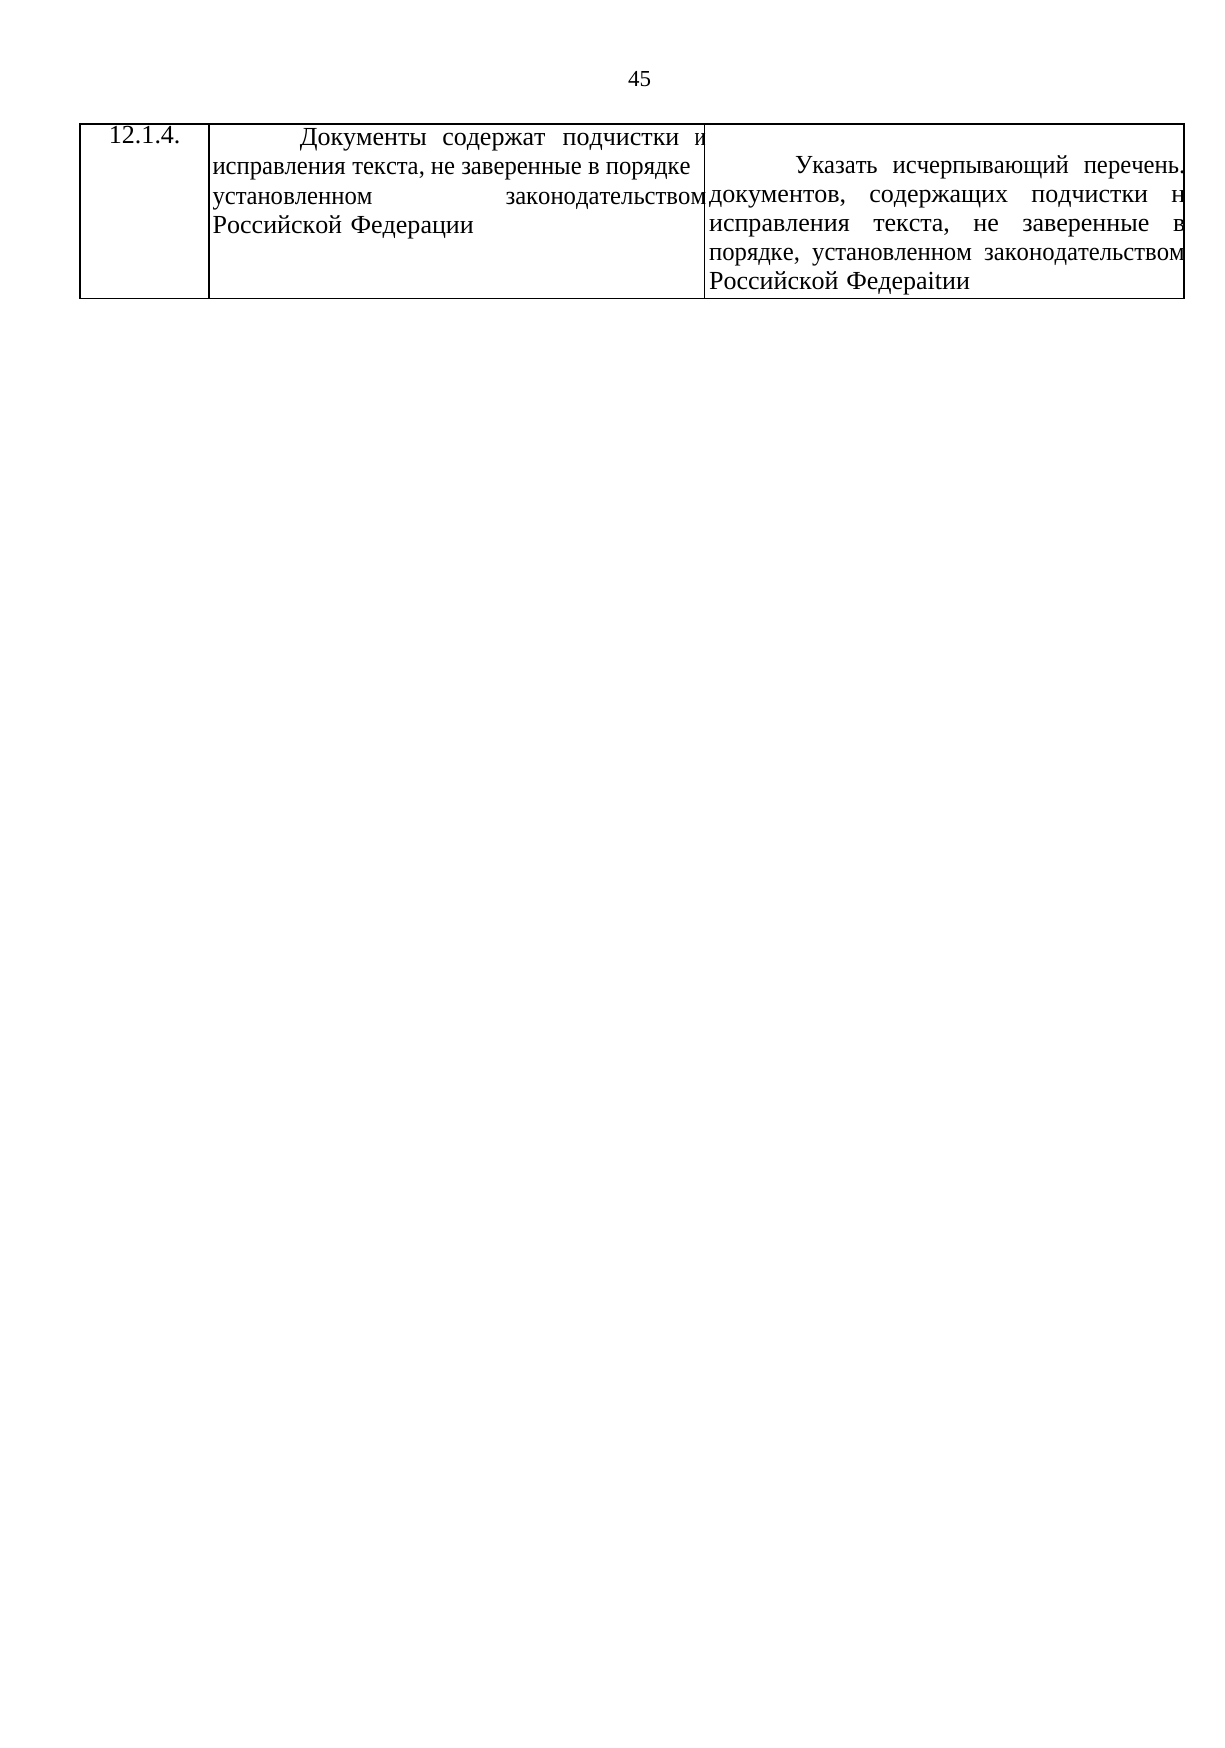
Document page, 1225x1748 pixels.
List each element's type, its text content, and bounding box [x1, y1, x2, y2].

table_cell Документы содержат подчистки и исправления текста, не заверенные в порядке установленном законодательством Российской Федерации [210, 125, 704, 298]
table_cell 12.1.4. [81, 125, 208, 298]
table_cell Указать исчерпывающий перечень. документов, содержащих подчистки н исправления текста, не заверенные в порядке, установленном законодательством Российской Федераіtии [705, 125, 1183, 298]
